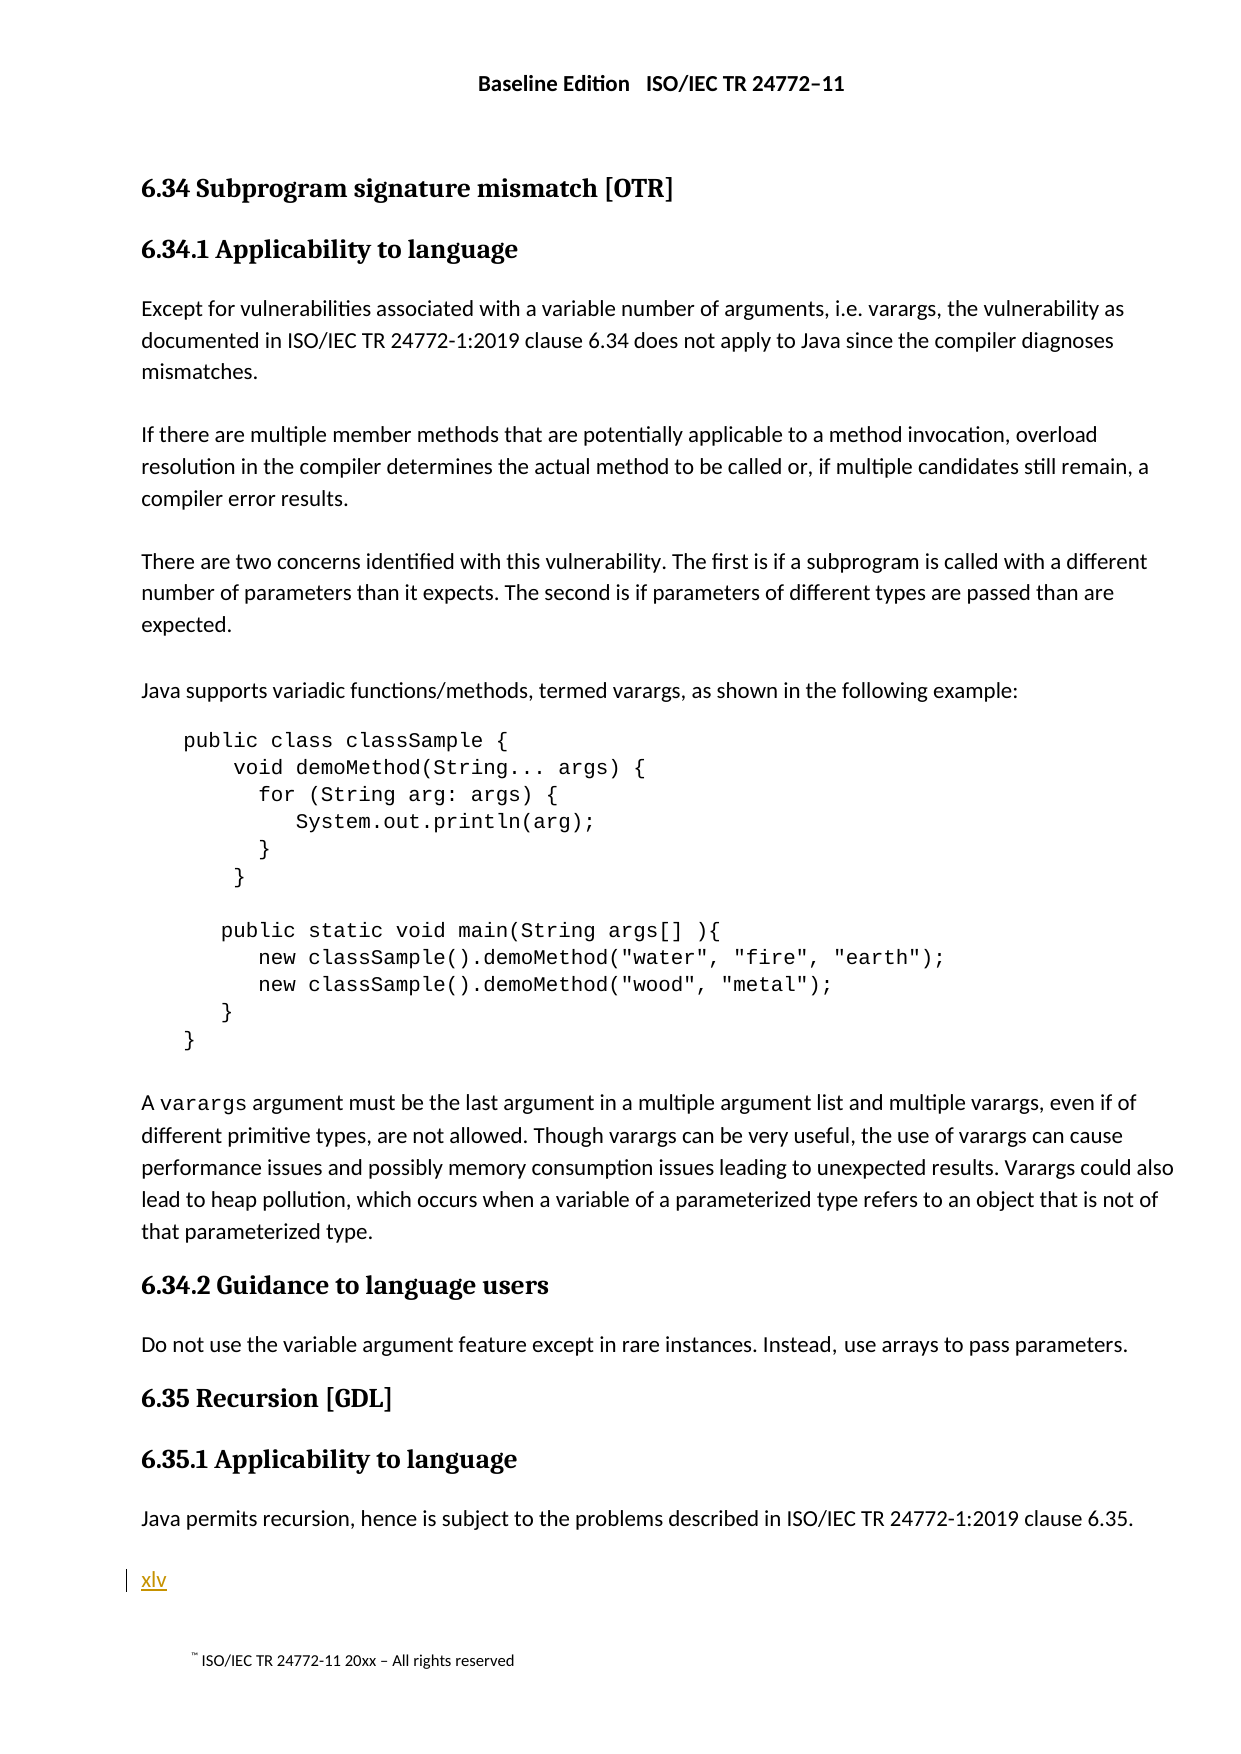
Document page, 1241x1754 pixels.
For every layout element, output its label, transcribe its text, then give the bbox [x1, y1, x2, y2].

text There are two concerns identified with this vulnerability. The first is if a subprogram is called with a different number of parameters than it expects. The second is if parameters of different types are passed than are expected. [141, 547, 1182, 638]
text void demoMethod(String... args) { [183, 757, 1182, 781]
subtitle 6.34.1 Applicability to language [141, 234, 1182, 265]
subtitle 6.34 Subprogram signature mismatch [OTR] [141, 173, 1182, 205]
subtitle 6.35 Recursion [GDL] [141, 1383, 1182, 1415]
text public class classSample { [183, 730, 1182, 753]
text } [183, 1002, 1182, 1025]
text } [183, 838, 1182, 862]
text for (String arg: args) { [183, 784, 1182, 808]
text Java permits recursion, hence is subject to the problems described in ISO/IEC TR 24772-1:2019 clause 6.35. [141, 1504, 1182, 1532]
text Do not use the variable argument feature except in rare instances. Instead, use arrays to pass parameters. [141, 1331, 1182, 1358]
text new classSample().demoMethod("water", "fire", "earth"); [183, 947, 1182, 971]
text } [183, 866, 1182, 889]
subtitle 6.35.1 Applicability to language [141, 1444, 1182, 1475]
text A varargs argument must be the last argument in a multiple argument list and multiple varargs, even if of different primitive types, are not allowed. Though varargs can be very useful, the use of varargs can cause performance issues and possibly memory consumption issues leading to unexpected results. Varargs could also lead to heap pollution, which occurs when a variable of a parameterized type refers to an object that is not of that parameterized type. [141, 1088, 1182, 1245]
text new classSample().demoMethod("wood", "metal"); [183, 974, 1182, 998]
text System.out.println(arg); [183, 811, 1182, 835]
text Except for vulnerabilities associated with a variable number of arguments, i.e. varargs, the vulnerability as documented in ISO/IEC TR 24772-1:2019 clause 6.34 does not apply to Java since the compiler diagnoses mismatches. [141, 294, 1182, 386]
text If there are multiple member methods that are potentially applicable to a method invocation, overload resolution in the compiler determines the actual method to be called or, if multiple candidates still remain, a compiler error results. [141, 421, 1182, 512]
subtitle 6.34.2 Guidance to language users [141, 1270, 1182, 1302]
text Java supports variadic functions/methods, termed varargs, as shown in the following example: [141, 677, 1182, 705]
text public static void main(String args[] ){ [183, 920, 1182, 944]
text } [183, 1029, 1182, 1052]
